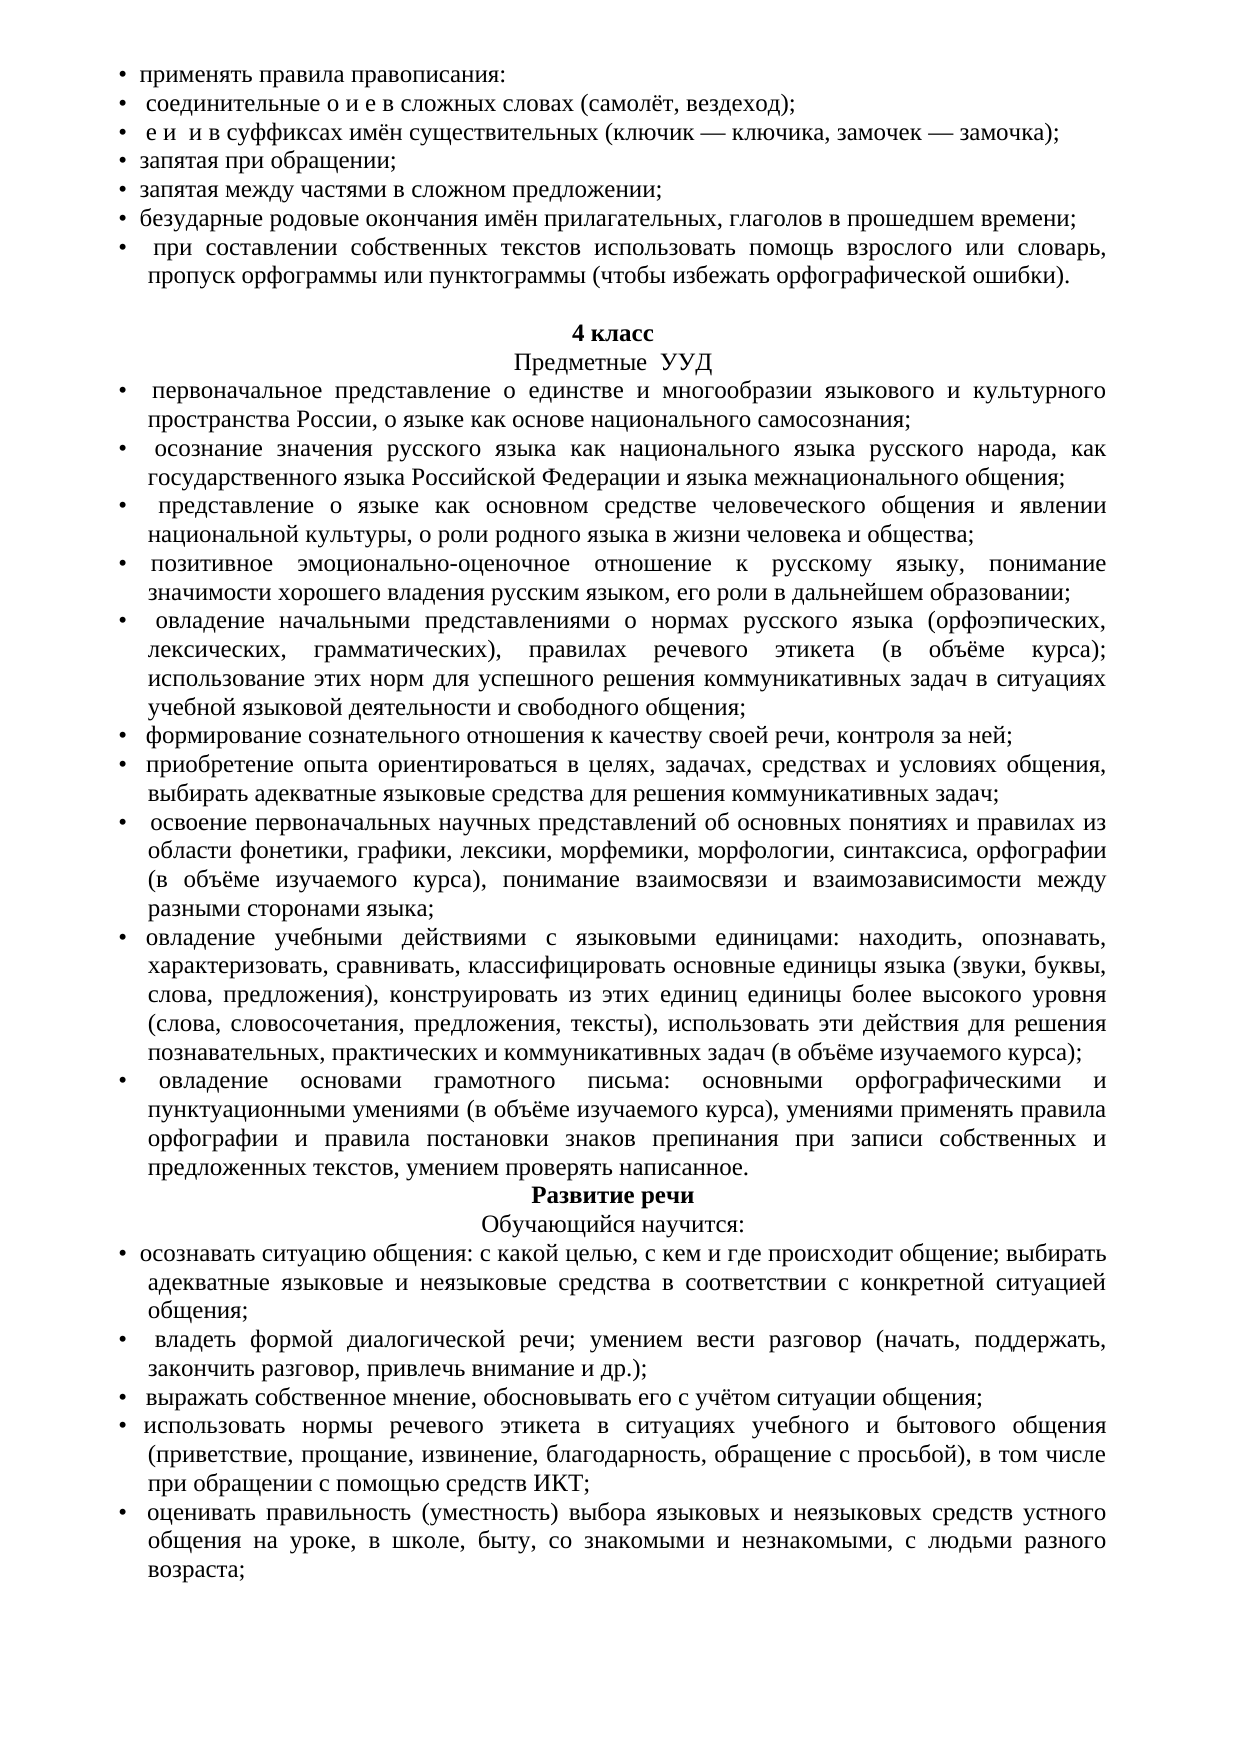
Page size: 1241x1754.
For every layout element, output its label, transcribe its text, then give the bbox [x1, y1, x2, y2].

text • приобретение опыта ориентироваться в целях, задачах, средствах и условиях общения, выбирать адекватные языковые средства для решения коммуникативных задач; [118, 749, 1107, 807]
text • формирование сознательного отношения к качеству своей речи, контроля за ней; [118, 720, 1107, 749]
text • овладение учебными действиями с языковыми единицами: находить, опознавать, характеризовать, сравнивать, классифицировать основные единицы языка (звуки, буквы, слова, предложения), конструировать из этих единиц единицы более высокого уровня (слова, словосочетания, предложения, тексты), использовать эти действия для решения познавательных, практических и коммуникативных задач (в объёме изучаемого курса); [118, 922, 1107, 1065]
text • выражать собственное мнение, обосновывать его с учётом ситуации общения; [118, 1382, 1107, 1410]
text • оценивать правильность (уместность) выбора языковых и неязыковых средств устного общения на уроке, в школе, быту, со знакомыми и незнакомыми, с людьми разного возраста; [118, 1497, 1107, 1583]
text • соединительные о и е в сложных словах (самолёт, вездеход); [118, 88, 1107, 117]
text • первоначальное представление о единстве и многообразии языкового и культурного пространства России, о языке как основе национального самосознания; [118, 375, 1107, 433]
text • запятая при обращении; [118, 145, 1107, 174]
text • запятая между частями в сложном предложении; [118, 174, 1107, 203]
text • осознавать ситуацию общения: с какой целью, с кем и где происходит общение; выбирать адекватные языковые и неязыковые средства в соответствии с конкретной ситуацией общения; [118, 1238, 1107, 1324]
text Обучающийся научится: [118, 1209, 1107, 1238]
text Развитие речи [118, 1180, 1107, 1209]
text • безударные родовые окончания имён прилагательных, глаголов в прошедшем времени; [118, 203, 1107, 232]
text • овладение начальными представлениями о нормах русского языка (орфоэпических, лексических, грамматических), правилах речевого этикета (в объёме курса); использование этих норм для успешного решения коммуникативных задач в ситуациях учебной языковой деятельности и свободного общения; [118, 605, 1107, 720]
text Предметные УУД [118, 347, 1107, 375]
text • позитивное эмоционально-оценочное отношение к русскому языку, понимание значимости хорошего владения русским языком, его роли в дальнейшем образовании; [118, 548, 1107, 605]
text • представление о языке как основном средстве человеческого общения и явлении национальной культуры, о роли родного языка в жизни человека и общества; [118, 490, 1107, 548]
text • использовать нормы речевого этикета в ситуациях учебного и бытового общения (приветствие, прощание, извинение, благодарность, обращение с просьбой), в том числе при обращении с помощью средств ИКТ; [118, 1410, 1107, 1497]
text • е и и в суффиксах имён существительных (ключик — ключика, замочек — замочка); [118, 117, 1107, 145]
text • при составлении собственных текстов использовать помощь взрослого или словарь, пропуск орфограммы или пунктограммы (чтобы избежать орфографической ошибки). [118, 232, 1107, 289]
text • овладение основами грамотного письма: основными орфографическими и пунктуационными умениями (в объёме изучаемого курса), умениями применять правила орфографии и правила постановки знаков препинания при записи собственных и предложенных текстов, умением проверять написанное. [118, 1065, 1107, 1180]
text • осознание значения русского языка как национального языка русского народа, как государственного языка Российской Федерации и языка межнационального общения; [118, 433, 1107, 490]
text • освоение первоначальных научных представлений об основных понятиях и правилах из области фонетики, графики, лексики, морфемики, морфологии, синтаксиса, орфографии (в объёме изучаемого курса), понимание взаимосвязи и взаимозависимости между разными сторонами языка; [118, 807, 1107, 922]
text • применять правила правописания: [118, 59, 1107, 88]
text • владеть формой диалогической речи; умением вести разговор (начать, поддержать, закончить разговор, привлечь внимание и др.); [118, 1324, 1107, 1382]
text 4 класс [118, 318, 1107, 347]
